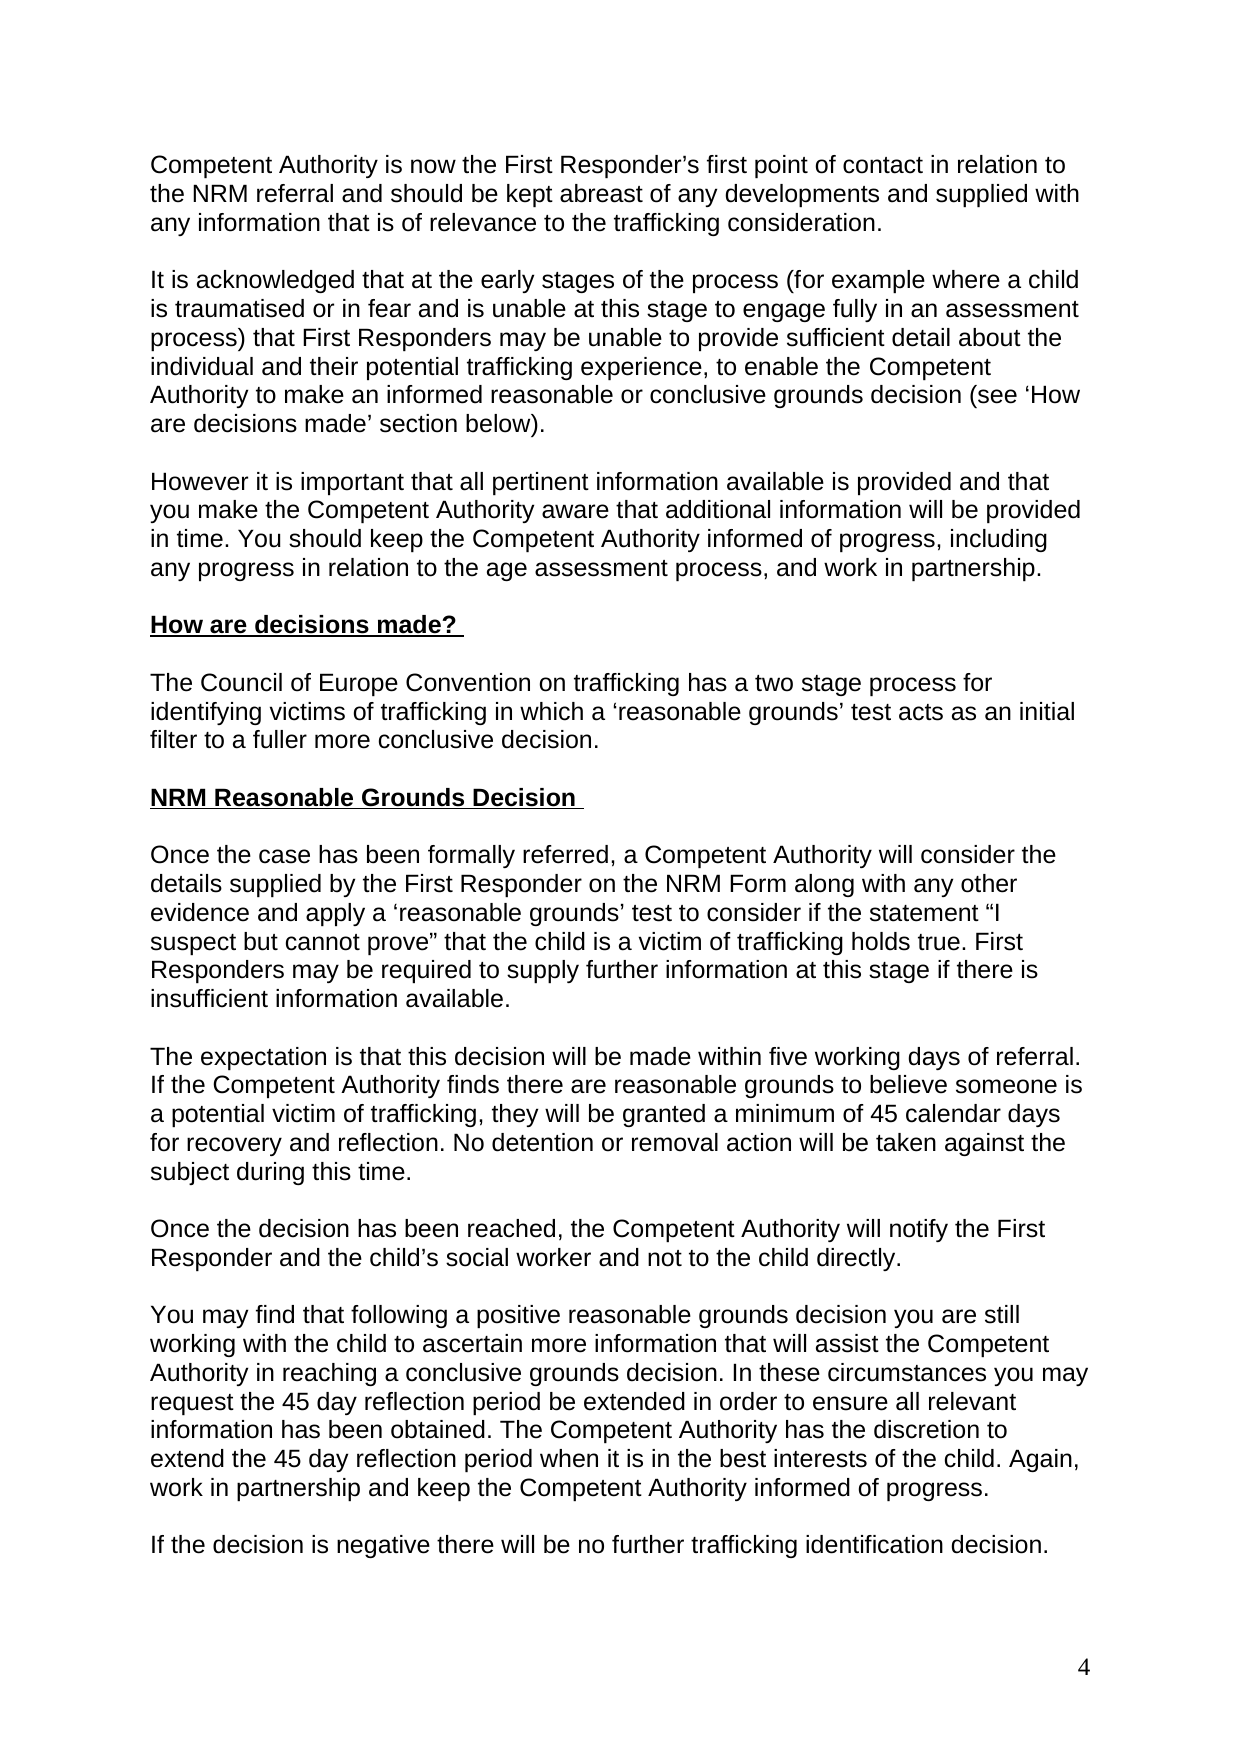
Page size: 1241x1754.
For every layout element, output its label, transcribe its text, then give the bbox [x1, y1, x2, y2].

text It is acknowledged that at the early stages of the process (for example where a child is traumatised or in fear and is unable at this stage to engage fully in an assessment process) that First Responders may be unable to provide sufficient detail about the individual and their potential trafficking experience, to enable the Competent Authority to make an informed reasonable or conclusive grounds decision (see ‘How are decisions made’ section below). [150, 265, 1090, 438]
text Once the decision has been reached, the Competent Authority will notify the First Responder and the child’s social worker and not to the child directly. [150, 1214, 1090, 1272]
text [150, 150, 1090, 236]
text You may find that following a positive reasonable grounds decision you are still working with the child to ascertain more information that will assist the Competent Authority in reaching a conclusive grounds decision. In these circumstances you may request the 45 day reflection period be extended in order to ensure all relevant information has been obtained. The Competent Authority has the discretion to extend the 45 day reflection period when it is in the best interests of the child. Again, work in partnership and keep the Competent Authority informed of progress. [150, 1300, 1090, 1502]
text If the decision is negative there will be no further trafficking identification decision. [150, 1530, 1090, 1559]
subtitle NRM Reasonable Grounds Decision [150, 783, 1090, 812]
text Once the case has been formally referred, a Competent Authority will consider the details supplied by the First Responder on the NRM Form along with any other evidence and apply a ‘reasonable grounds’ test to consider if the statement “I suspect but cannot prove” that the child is a victim of trafficking holds true. First Responders may be required to supply further information at this stage if there is insufficient information available. [150, 840, 1090, 1013]
text However it is important that all pertinent information available is provided and that you make the Competent Authority aware that additional information will be provided in time. You should keep the Competent Authority informed of progress, including any progress in relation to the age assessment process, and work in partnership. [150, 467, 1090, 582]
text The Council of Europe Convention on trafficking has a two stage process for identifying victims of trafficking in which a ‘reasonable grounds’ test acts as an initial filter to a fuller more conclusive decision. [150, 668, 1090, 754]
text The expectation is that this decision will be made within five working days of referral. If the Competent Authority finds there are reasonable grounds to believe someone is a potential victim of trafficking, they will be granted a minimum of 45 calendar days for recovery and reflection. No detention or removal action will be taken against the subject during this time. [150, 1042, 1090, 1185]
text How are decisions made? [150, 610, 1090, 639]
